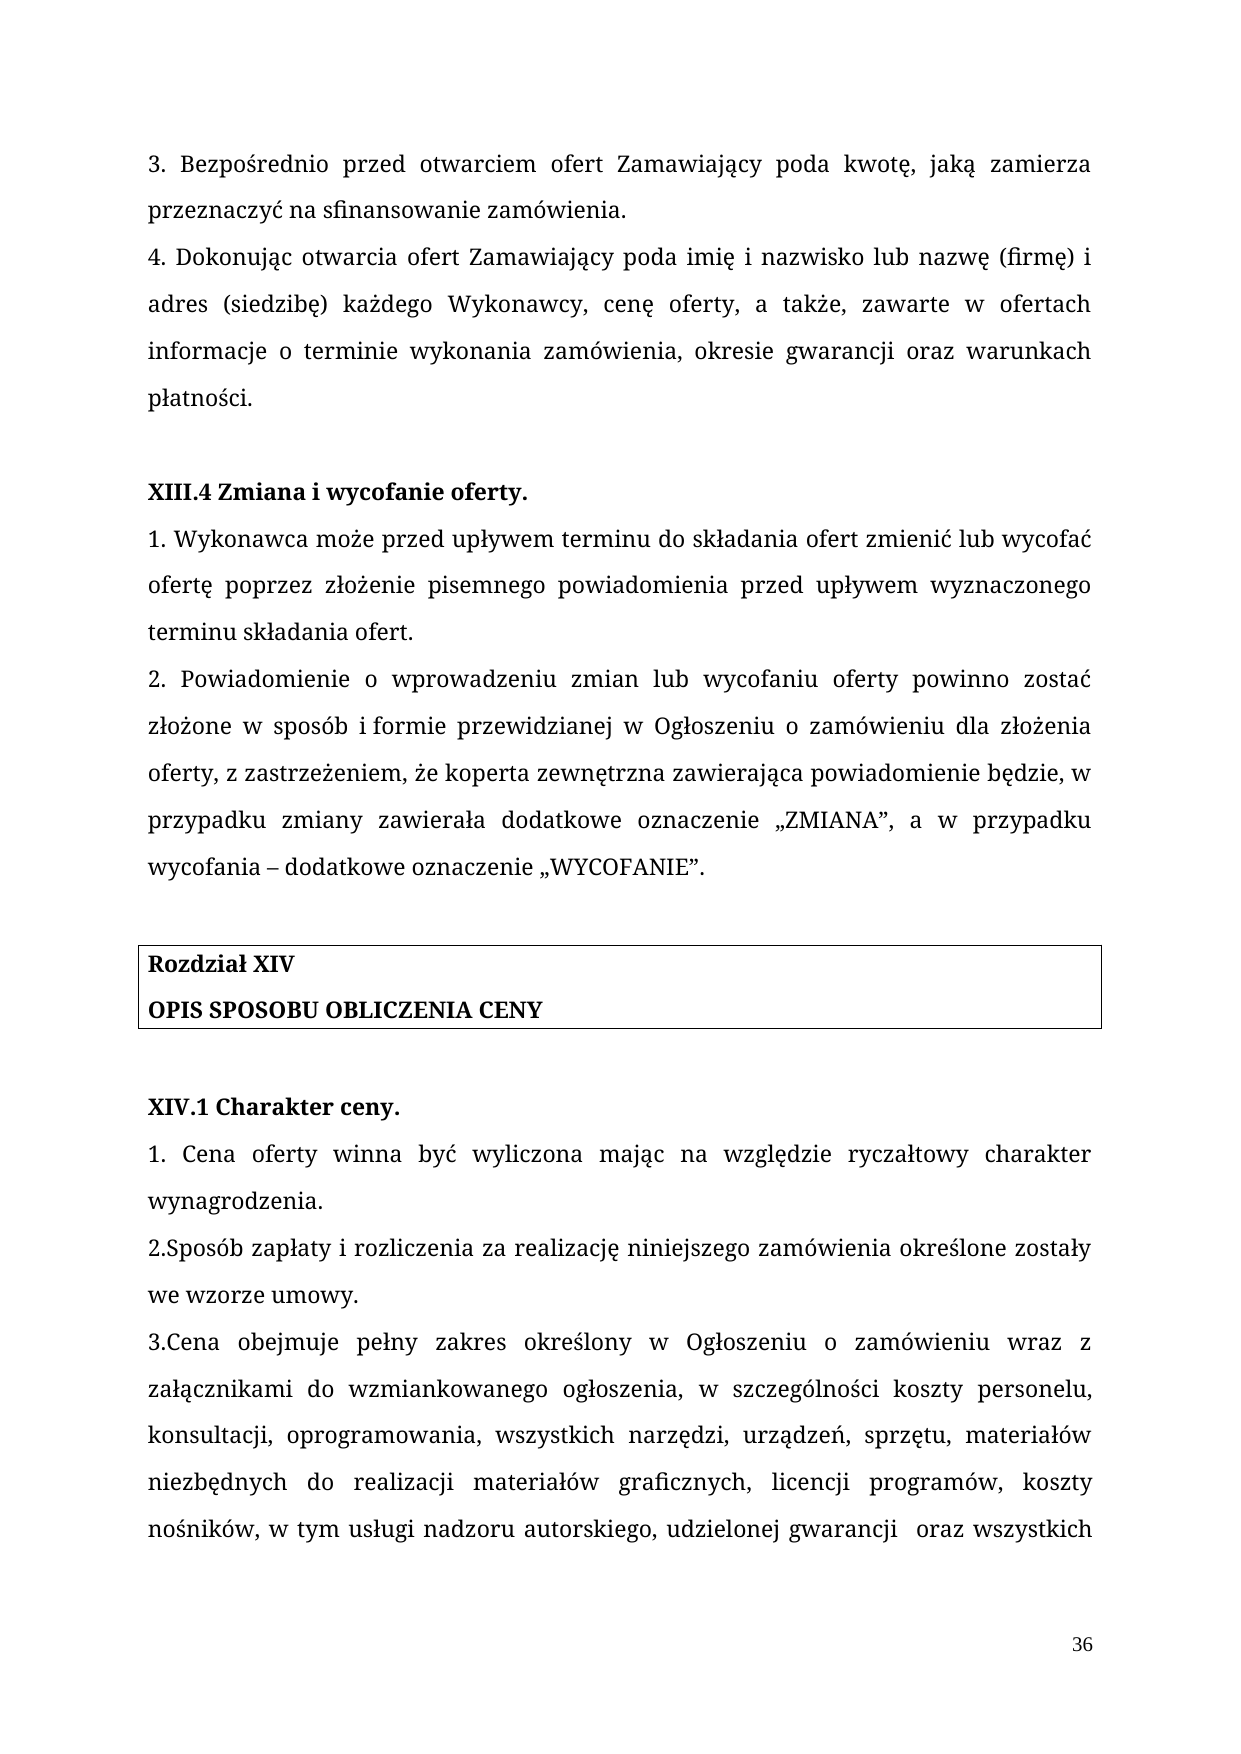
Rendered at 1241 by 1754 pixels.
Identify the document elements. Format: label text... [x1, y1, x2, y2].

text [148, 1326, 1093, 1544]
text XIV.1 Charakter ceny. [148, 1091, 1093, 1123]
text 1. Cena oferty winna być wyliczona mając na względzie ryczałtowy charakter wynagrodzenia. [148, 1138, 1093, 1216]
text OPIS SPOSOBU OBLICZENIA CENY [139, 991, 1101, 1028]
text 1. Wykonawca może przed upływem terminu do składania ofert zmienić lub wycofać ofertę poprzez złożenie pisemnego powiadomienia przed upływem wyznaczonego terminu składania ofert. [148, 523, 1093, 648]
text 2. Powiadomienie o wprowadzeniu zmian lub wycofaniu oferty powinno zostać złożone w sposób i formie przewidzianej w Ogłoszeniu o zamówieniu dla złożenia oferty, z zastrzeżeniem, że koperta zewnętrzna zawierająca powiadomienie będzie, w przypadku zmiany zawierała dodatkowe oznaczenie „ZMIANA”, a w przypadku wycofania – dodatkowe oznaczenie „WYCOFANIE”. [148, 663, 1093, 882]
text 2.Sposób zapłaty i rozliczenia za realizację niniejszego zamówienia określone zostały we wzorze umowy. [148, 1232, 1093, 1310]
text XIII.4 Zmiana i wycofanie oferty. [148, 476, 1093, 507]
text 4. Dokonując otwarcia ofert Zamawiający poda imię i nazwisko lub nazwę (firmę) i adres (siedzibę) każdego Wykonawcy, cenę oferty, a także, zawarte w ofertach informacje o terminie wykonania zamówienia, okresie gwarancji oraz warunkach płatności. [148, 241, 1093, 413]
text 3. Bezpośrednio przed otwarciem ofert Zamawiający poda kwotę, jaką zamierza przeznaczyć na sfinansowanie zamówienia. [148, 148, 1093, 226]
text Rozdział XIV [139, 946, 1101, 979]
